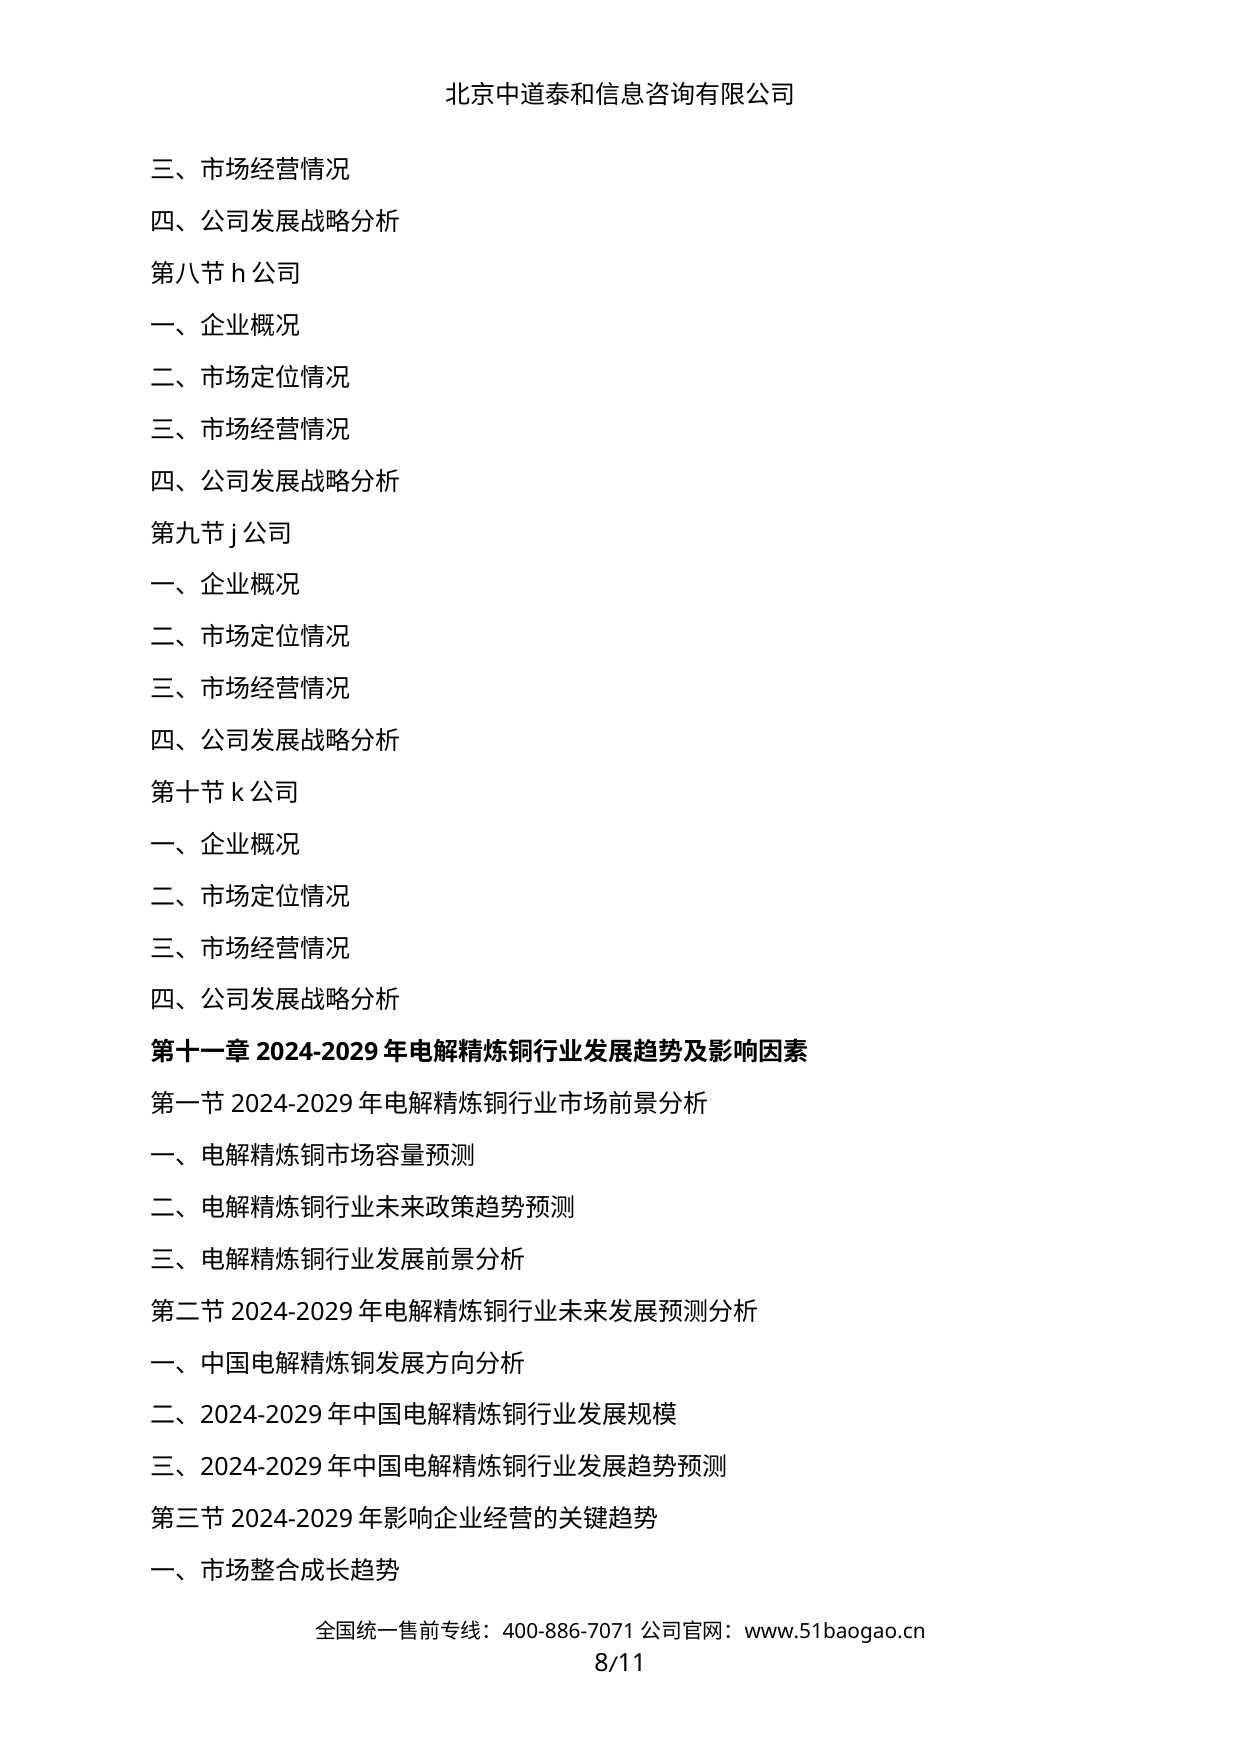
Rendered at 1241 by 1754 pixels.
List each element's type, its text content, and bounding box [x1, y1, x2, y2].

text 一、中国电解精炼铜发展方向分析 [150, 1343, 1090, 1379]
text 一、市场整合成长趋势 [150, 1551, 1090, 1587]
text 二、市场定位情况 [150, 617, 1090, 653]
text 第八节 h公司 [150, 254, 1090, 290]
text 二、电解精炼铜行业未来政策趋势预测 [150, 1187, 1090, 1224]
text 四、公司发展战略分析 [150, 721, 1090, 757]
text 四、公司发展战略分析 [150, 980, 1090, 1016]
text 三、市场经营情况 [150, 150, 1090, 186]
text 四、公司发展战略分析 [150, 461, 1090, 497]
text 一、企业概况 [150, 565, 1090, 601]
text 三、市场经营情况 [150, 409, 1090, 446]
text 一、企业概况 [150, 306, 1090, 342]
text 一、电解精炼铜市场容量预测 [150, 1136, 1090, 1172]
text 第九节 j公司 [150, 513, 1090, 549]
text 二、2024-2029年中国电解精炼铜行业发展规模 [150, 1395, 1090, 1431]
text 第三节 2024-2029年影响企业经营的关键趋势 [150, 1499, 1090, 1535]
text 三、市场经营情况 [150, 928, 1090, 964]
text 第二节 2024-2029年电解精炼铜行业未来发展预测分析 [150, 1291, 1090, 1327]
text 二、市场定位情况 [150, 876, 1090, 912]
text 第十节 k公司 [150, 772, 1090, 809]
text 第十一章 2024-2029年电解精炼铜行业发展趋势及影响因素 [150, 1032, 1090, 1068]
text 三、2024-2029年中国电解精炼铜行业发展趋势预测 [150, 1447, 1090, 1483]
text 第一节 2024-2029年电解精炼铜行业市场前景分析 [150, 1084, 1090, 1120]
text 三、市场经营情况 [150, 669, 1090, 705]
text 一、企业概况 [150, 824, 1090, 861]
text 二、市场定位情况 [150, 357, 1090, 394]
text 三、电解精炼铜行业发展前景分析 [150, 1239, 1090, 1276]
text 四、公司发展战略分析 [150, 202, 1090, 238]
